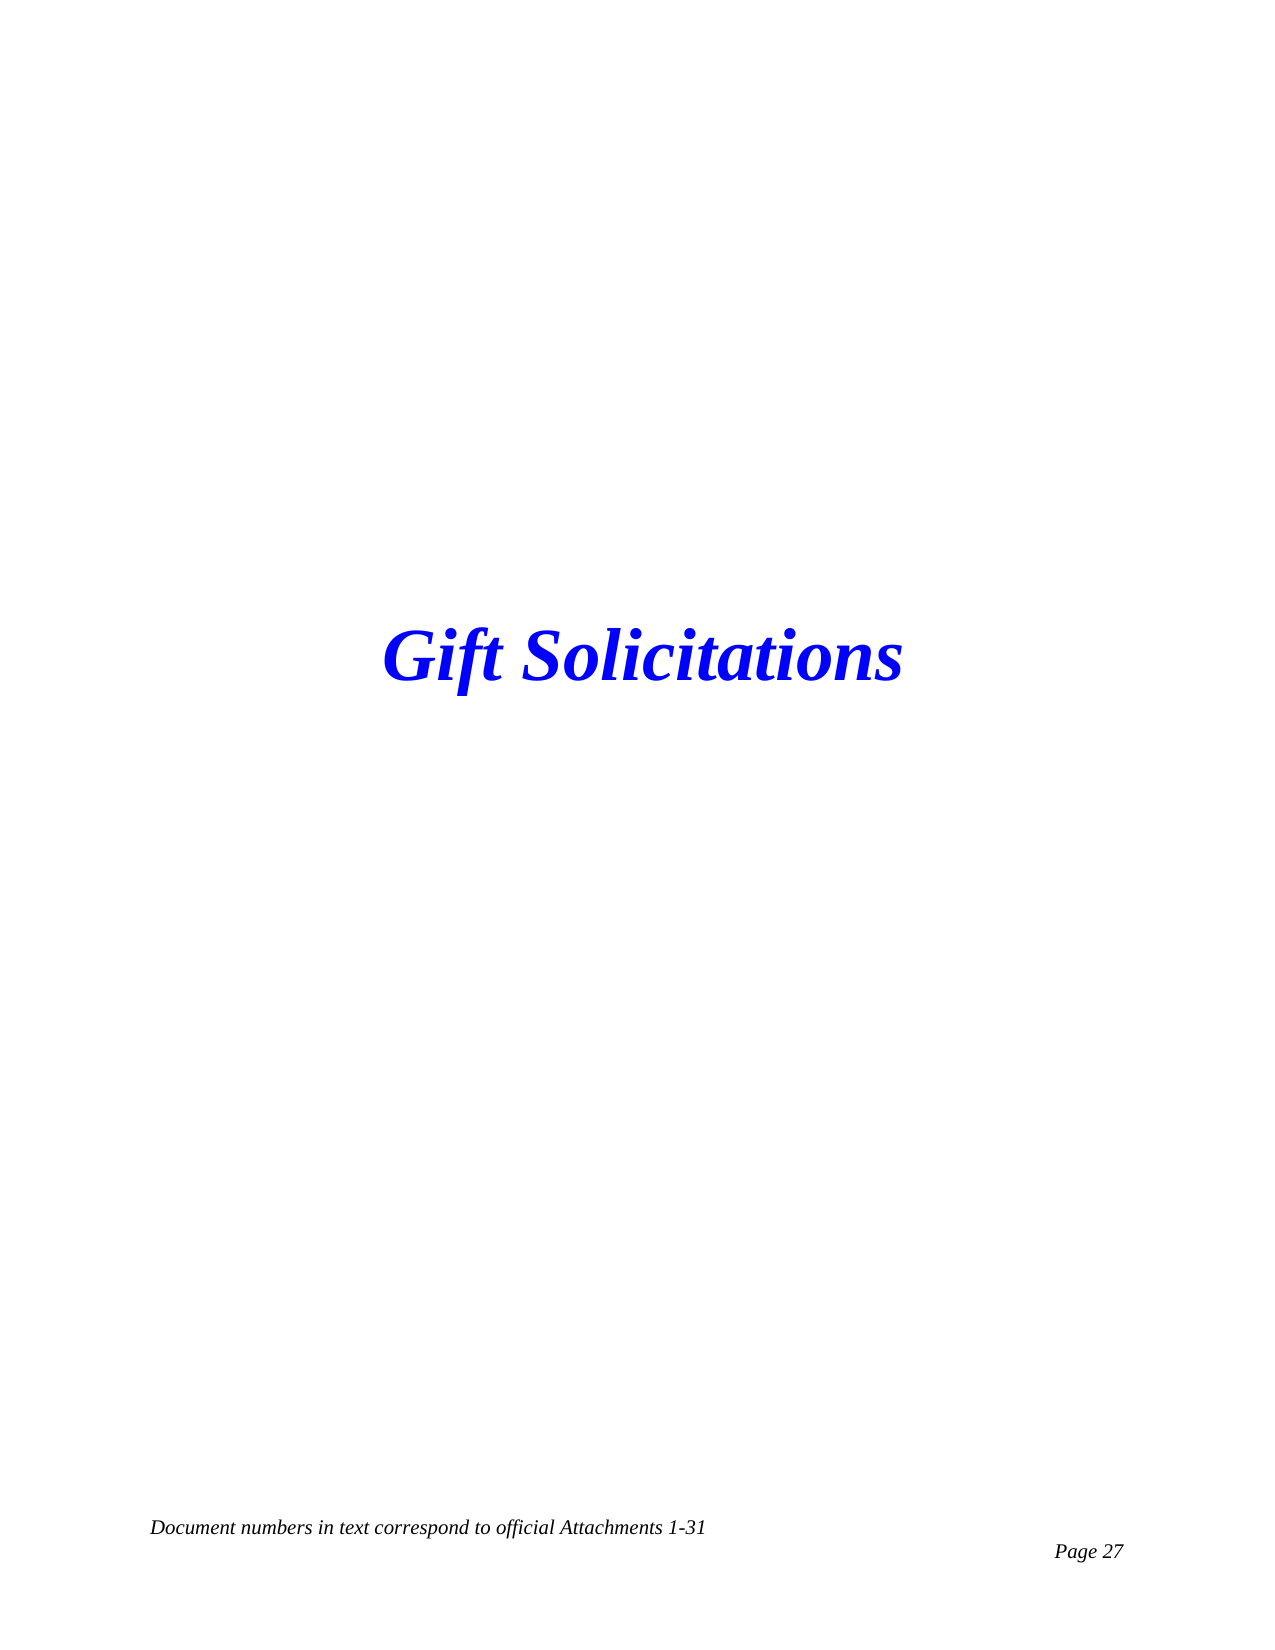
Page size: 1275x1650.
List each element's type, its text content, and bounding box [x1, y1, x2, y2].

text Gift Solicitations [150, 610, 1125, 696]
